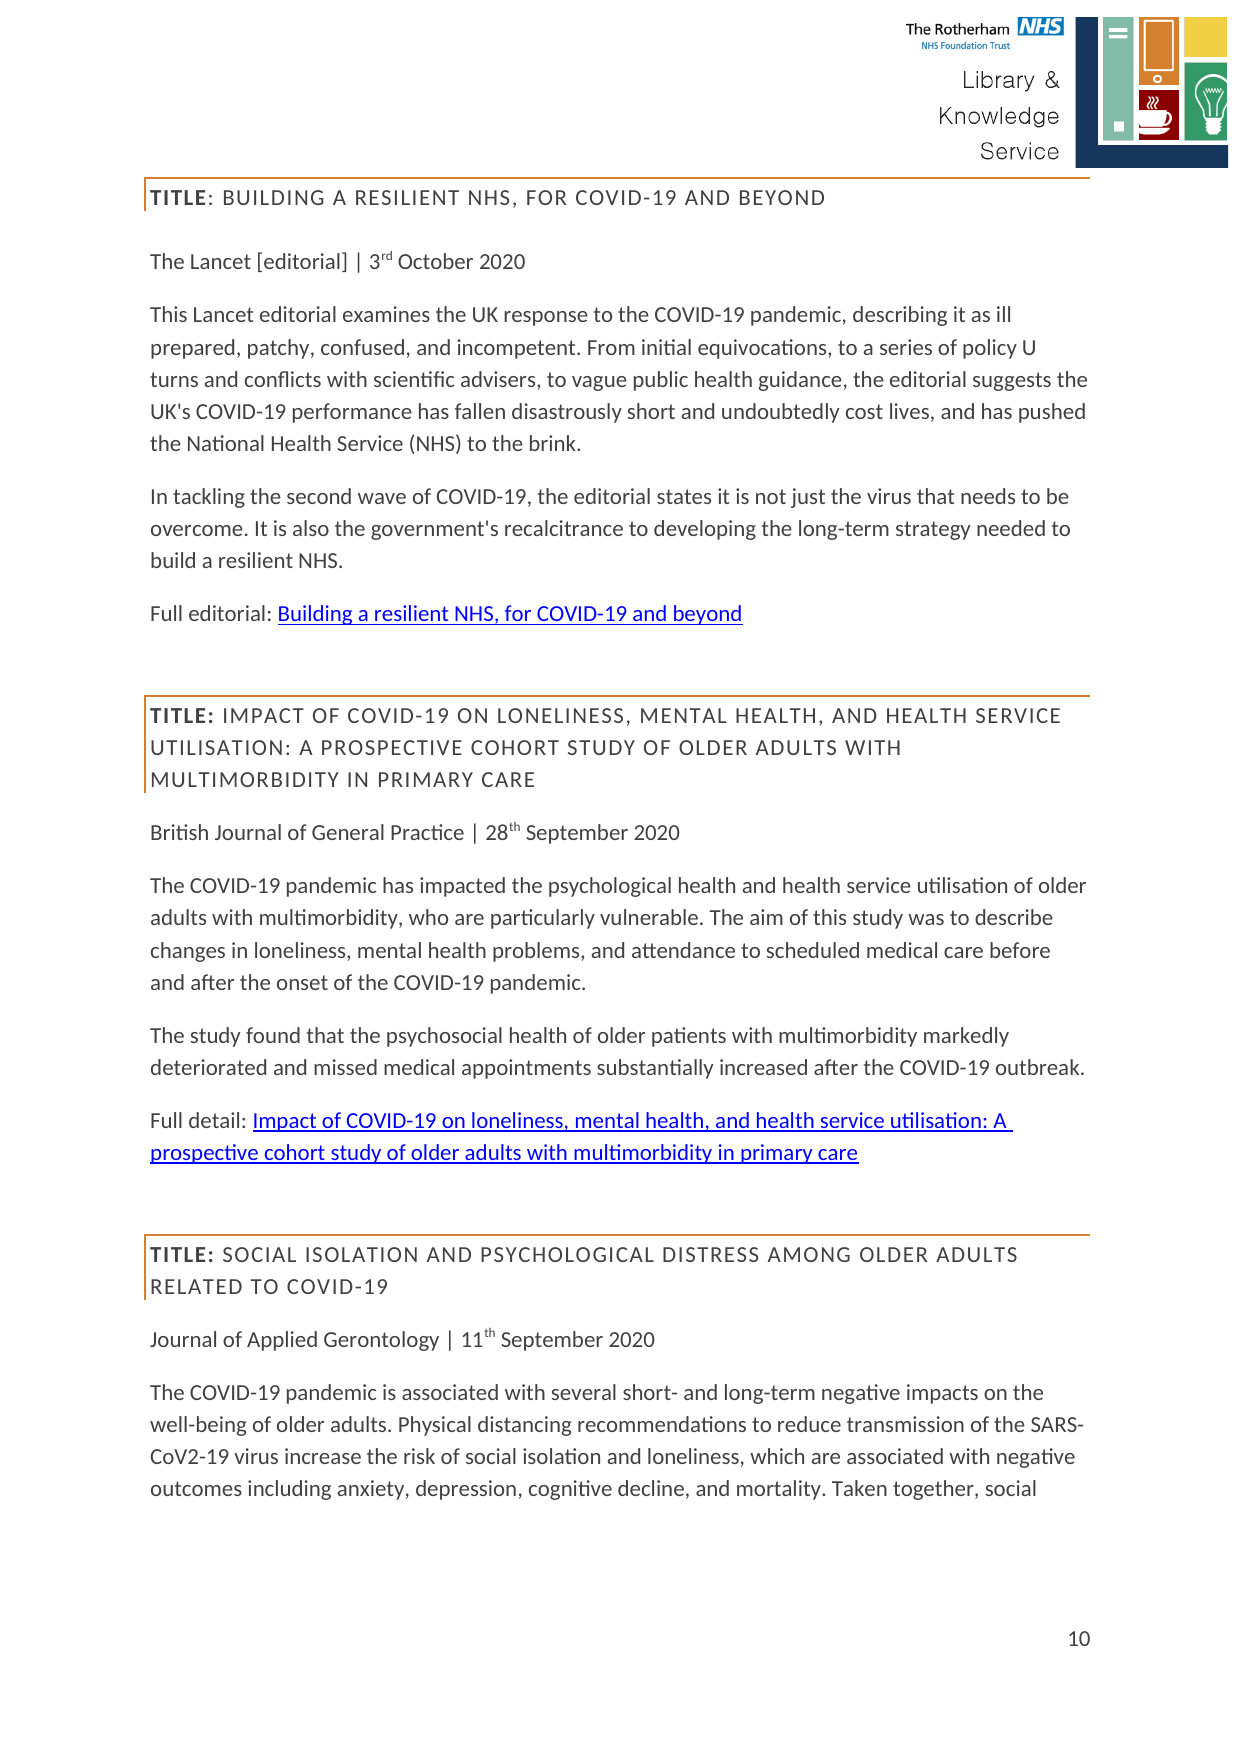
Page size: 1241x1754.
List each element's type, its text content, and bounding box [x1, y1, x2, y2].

text Title: Social Isolation and Psychological Distress Among Older Adults Related to COVID-19 [146, 1236, 1090, 1300]
text Title: Building a resilient NHS, for COVID-19 and beyond [146, 179, 1090, 211]
text Title: Impact of COVID-19 on loneliness, mental health, and health service utilisation: a prospective cohort study of older adults with multimorbidity in primary care [146, 697, 1090, 793]
text The Lancet [editorial] | 3rd October 2020 [150, 215, 1090, 275]
text British Journal of General Practice | 28th September 2020 [150, 818, 1090, 846]
text Full detail: Impact of COVID-19 on loneliness, mental health, and health service utilisation: A prospective cohort study of older adults with multimorbidity in primary care [150, 1106, 1090, 1198]
picture [902, 17, 1229, 177]
text Journal of Applied Gerontology | 11th September 2020 [150, 1325, 1090, 1353]
text In tackling the second wave of COVID-19, the editorial states it is not just the virus that needs to be overcome. It is also the government's recalcitrance to developing the long-term strategy needed to build a resilient NHS. [150, 482, 1090, 574]
text This Lancet editorial examines the UK response to the COVID-19 pandemic, describing it as ill prepared, patchy, confused, and incompetent. From initial equivocations, to a series of policy U turns and conflicts with scientific advisers, to vague public health guidance, the editorial suggests the UK's COVID-19 performance has fallen disastrously short and undoubtedly cost lives, and has pushed the National Health Service (NHS) to the brink. [150, 300, 1090, 457]
text Full editorial: Building a resilient NHS, for COVID-19 and beyond [150, 599, 1090, 660]
text The study found that the psychosocial health of older patients with multimorbidity markedly deteriorated and missed medical appointments substantially increased after the COVID-19 outbreak. [150, 1021, 1090, 1081]
text The COVID-19 pandemic has impacted the psychological health and health service utilisation of older adults with multimorbidity, who are particularly vulnerable. The aim of this study was to describe changes in loneliness, mental health problems, and attendance to scheduled medical care before and after the onset of the COVID-19 pandemic. [150, 871, 1090, 996]
